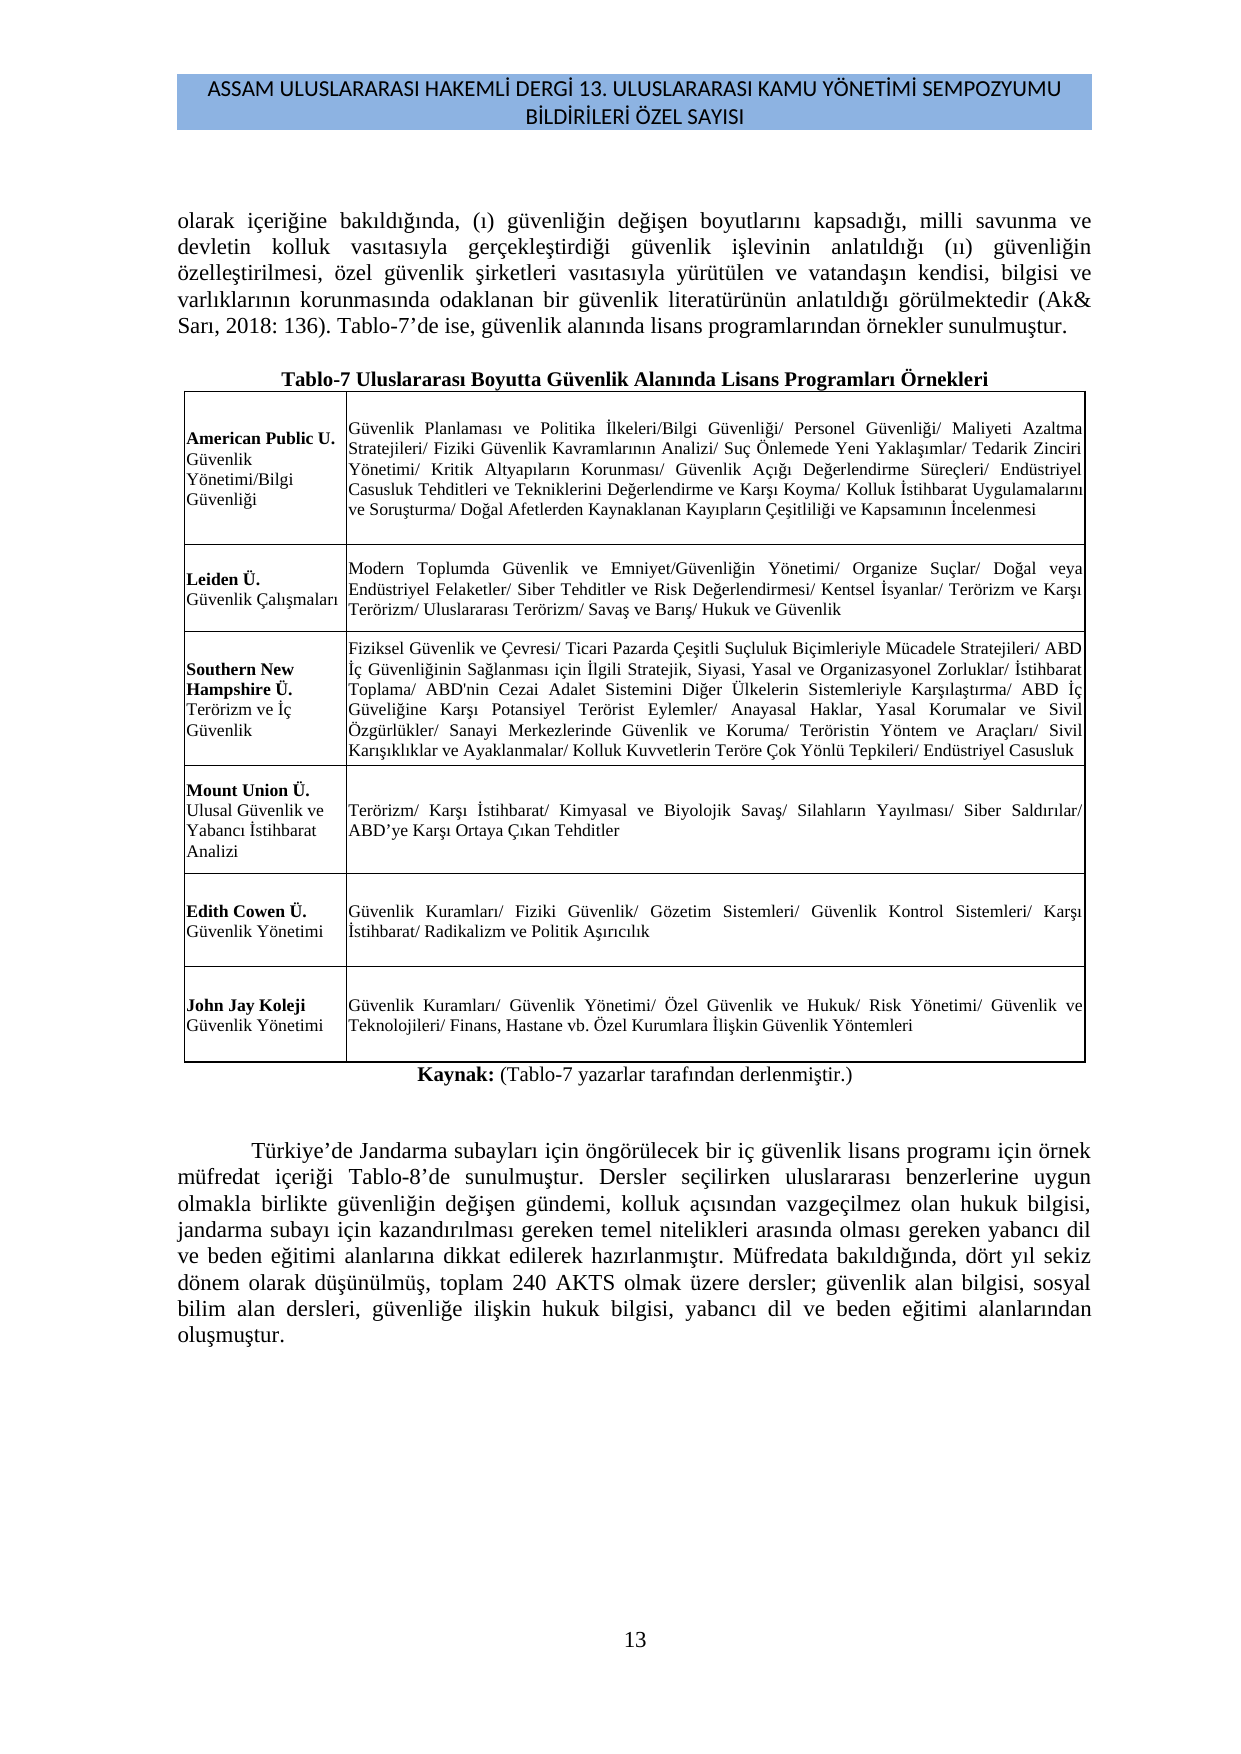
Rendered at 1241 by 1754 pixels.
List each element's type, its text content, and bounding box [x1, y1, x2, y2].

table_cell Mount Union Ü. Ulusal Güvenlik ve Yabancı İstihbarat Analizi [185, 766, 346, 873]
table_cell Modern Toplumda Güvenlik ve Emniyet/Güvenliğin Yönetimi/ Organize Suçlar/ Doğal veya Endüstriyel Felaketler/ Siber Tehditler ve Risk Değerlendirmesi/ Kentsel İsyanlar/ Terörizm ve Karşı Terörizm/ Uluslararası Terörizm/ Savaş ve Barış/ Hukuk ve Güvenlik [347, 545, 1084, 631]
table_cell Southern New Hampshire Ü. Terörizm ve İç Güvenlik [185, 632, 346, 765]
table_cell Terörizm/ Karşı İstihbarat/ Kimyasal ve Biyolojik Savaş/ Silahların Yayılması/ Siber Saldırılar/ ABD’ye Karşı Ortaya Çıkan Tehditler [347, 766, 1084, 873]
text Türkiye’de Jandarma subayları için öngörülecek bir iç güvenlik lisans programı için örnek müfredat içeriği Tablo-8’de sunulmuştur. Dersler seçilirken uluslararası benzerlerine uygun olmakla birlikte güvenliğin değişen gündemi, kolluk açısından vazgeçilmez olan hukuk bilgisi, jandarma subayı için kazandırılması gereken temel nitelikleri arasında olması gereken yabancı dil ve beden eğitimi alanlarına dikkat edilerek hazırlanmıştır. Müfredata bakıldığında, dört yıl sekiz dönem olarak düşünülmüş, toplam 240 AKTS olmak üzere dersler; güvenlik alan bilgisi, sosyal bilim alan dersleri, güvenliğe ilişkin hukuk bilgisi, yabancı dil ve beden eğitimi alanlarından oluşmuştur. [177, 1137, 1092, 1348]
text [177, 207, 1092, 338]
table_header Güvenlik Planlaması ve Politika İlkeleri/Bilgi Güvenliği/ Personel Güvenliği/ Maliyeti Azaltma Stratejileri/ Fiziki Güvenlik Kavramlarının Analizi/ Suç Önlemede Yeni Yaklaşımlar/ Tedarik Zinciri Yönetimi/ Kritik Altyapıların Korunması/ Güvenlik Açığı Değerlendirme Süreçleri/ Endüstriyel Casusluk Tehditleri ve Tekniklerini Değerlendirme ve Karşı Koyma/ Kolluk İstihbarat Uygulamalarını ve Soruşturma/ Doğal Afetlerden Kaynaklanan Kayıpların Çeşitliliği ve Kapsamının İncelenmesi [347, 392, 1084, 544]
table_cell Leiden Ü. Güvenlik Çalışmaları [185, 545, 346, 631]
table_cell John Jay Koleji Güvenlik Yönetimi [185, 967, 346, 1061]
table_cell Güvenlik Kuramları/ Güvenlik Yönetimi/ Özel Güvenlik ve Hukuk/ Risk Yönetimi/ Güvenlik ve Teknolojileri/ Finans, Hastane vb. Özel Kurumlara İlişkin Güvenlik Yöntemleri [347, 967, 1084, 1061]
table_cell Edith Cowen Ü. Güvenlik Yönetimi [185, 874, 346, 966]
table_cell Fiziksel Güvenlik ve Çevresi/ Ticari Pazarda Çeşitli Suçluluk Biçimleriyle Mücadele Stratejileri/ ABD İç Güvenliğinin Sağlanması için İlgili Stratejik, Siyasi, Yasal ve Organizasyonel Zorluklar/ İstihbarat Toplama/ ABD'nin Cezai Adalet Sistemini Diğer Ülkelerin Sistemleriyle Karşılaştırma/ ABD İç Güveliğine Karşı Potansiyel Terörist Eylemler/ Anayasal Haklar, Yasal Korumalar ve Sivil Özgürlükler/ Sanayi Merkezlerinde Güvenlik ve Koruma/ Teröristin Yöntem ve Araçları/ Sivil Karışıklıklar ve Ayaklanmalar/ Kolluk Kuvvetlerin Teröre Çok Yönlü Tepkileri/ Endüstriyel Casusluk [347, 632, 1084, 765]
table_cell Güvenlik Kuramları/ Fiziki Güvenlik/ Gözetim Sistemleri/ Güvenlik Kontrol Sistemleri/ Karşı İstihbarat/ Radikalizm ve Politik Aşırıcılık [347, 874, 1084, 966]
table_header American Public U. Güvenlik Yönetimi/Bilgi Güvenliği [185, 392, 346, 544]
text Tablo-7 Uluslararası Boyutta Güvenlik Alanında Lisans Programları Örnekleri [177, 367, 1092, 391]
text Kaynak: (Tablo-7 yazarlar tarafından derlenmiştir.) [177, 1062, 1092, 1086]
